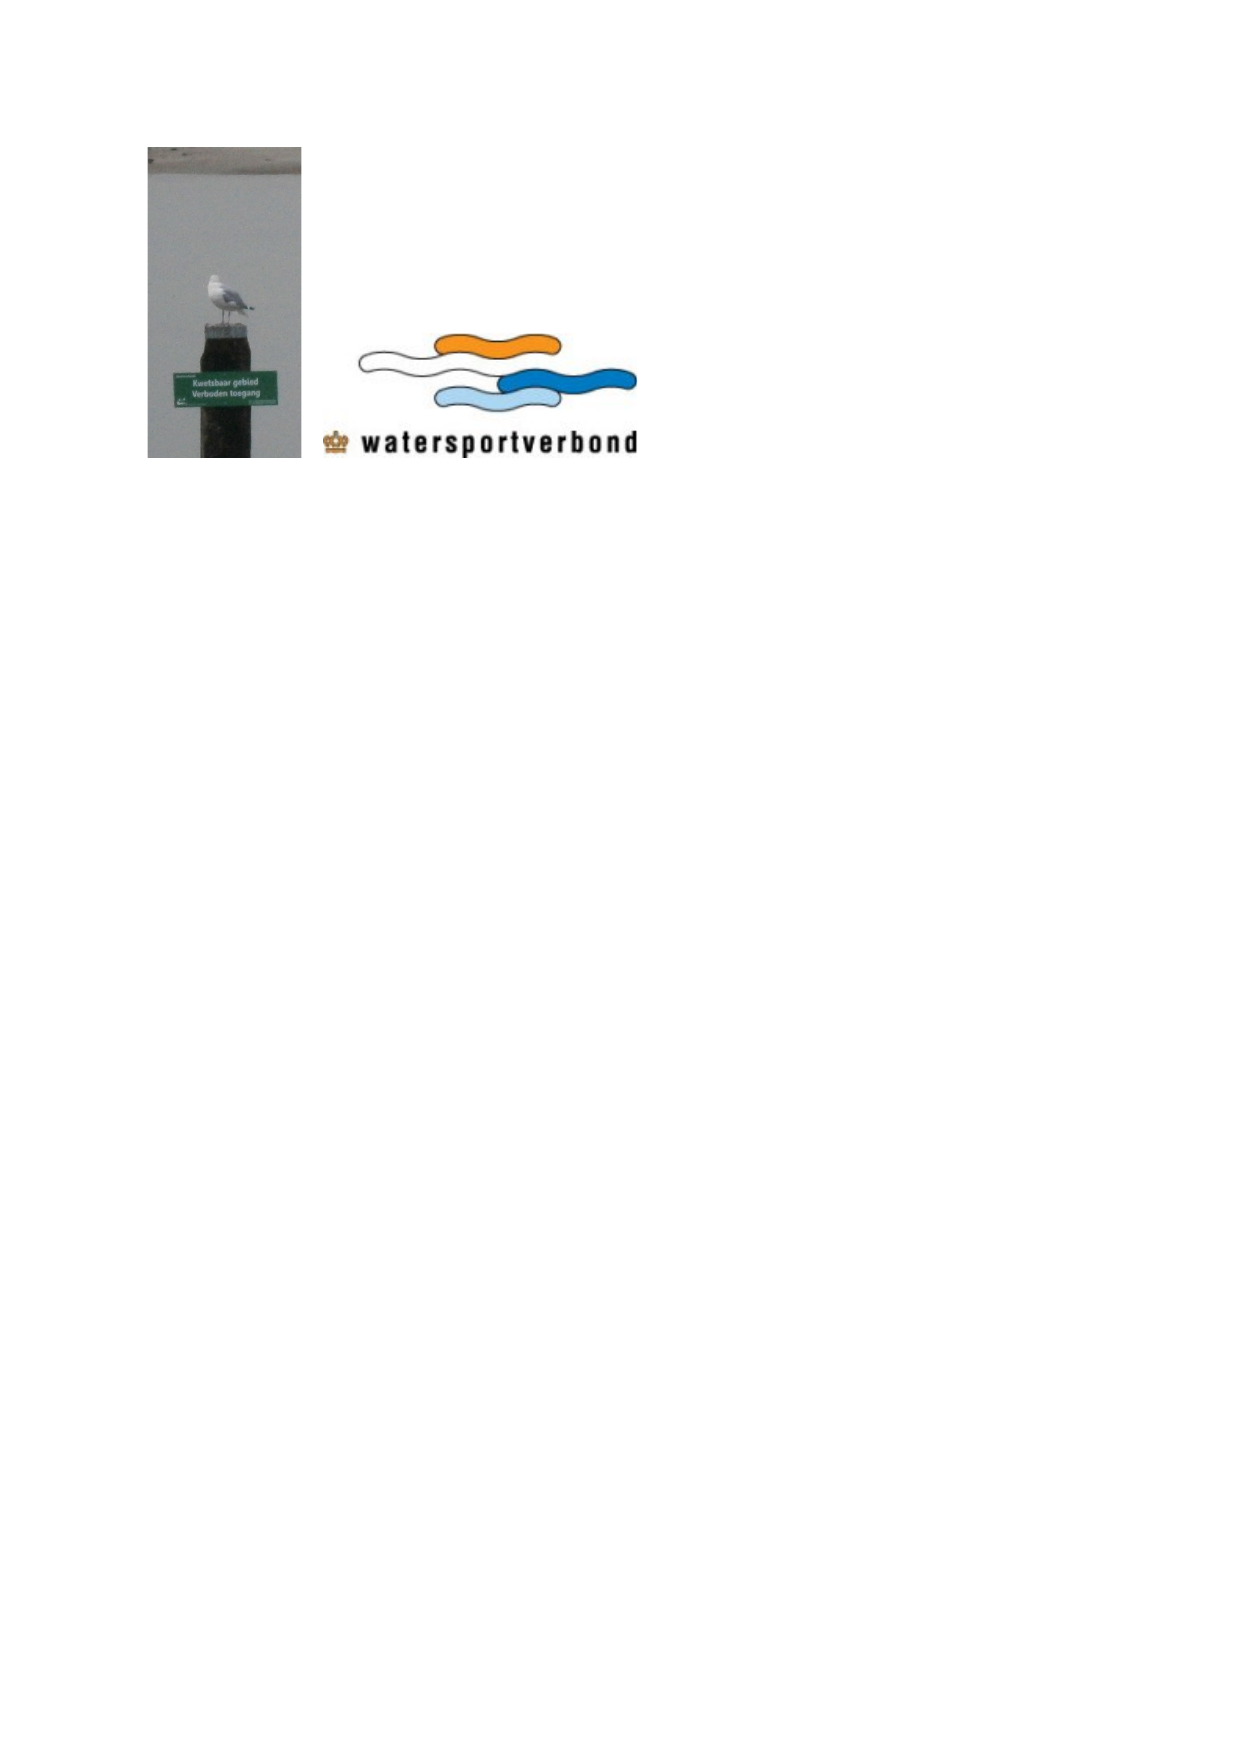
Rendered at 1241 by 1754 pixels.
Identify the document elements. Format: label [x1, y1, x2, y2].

picture [323, 333, 638, 458]
picture [147, 147, 302, 458]
